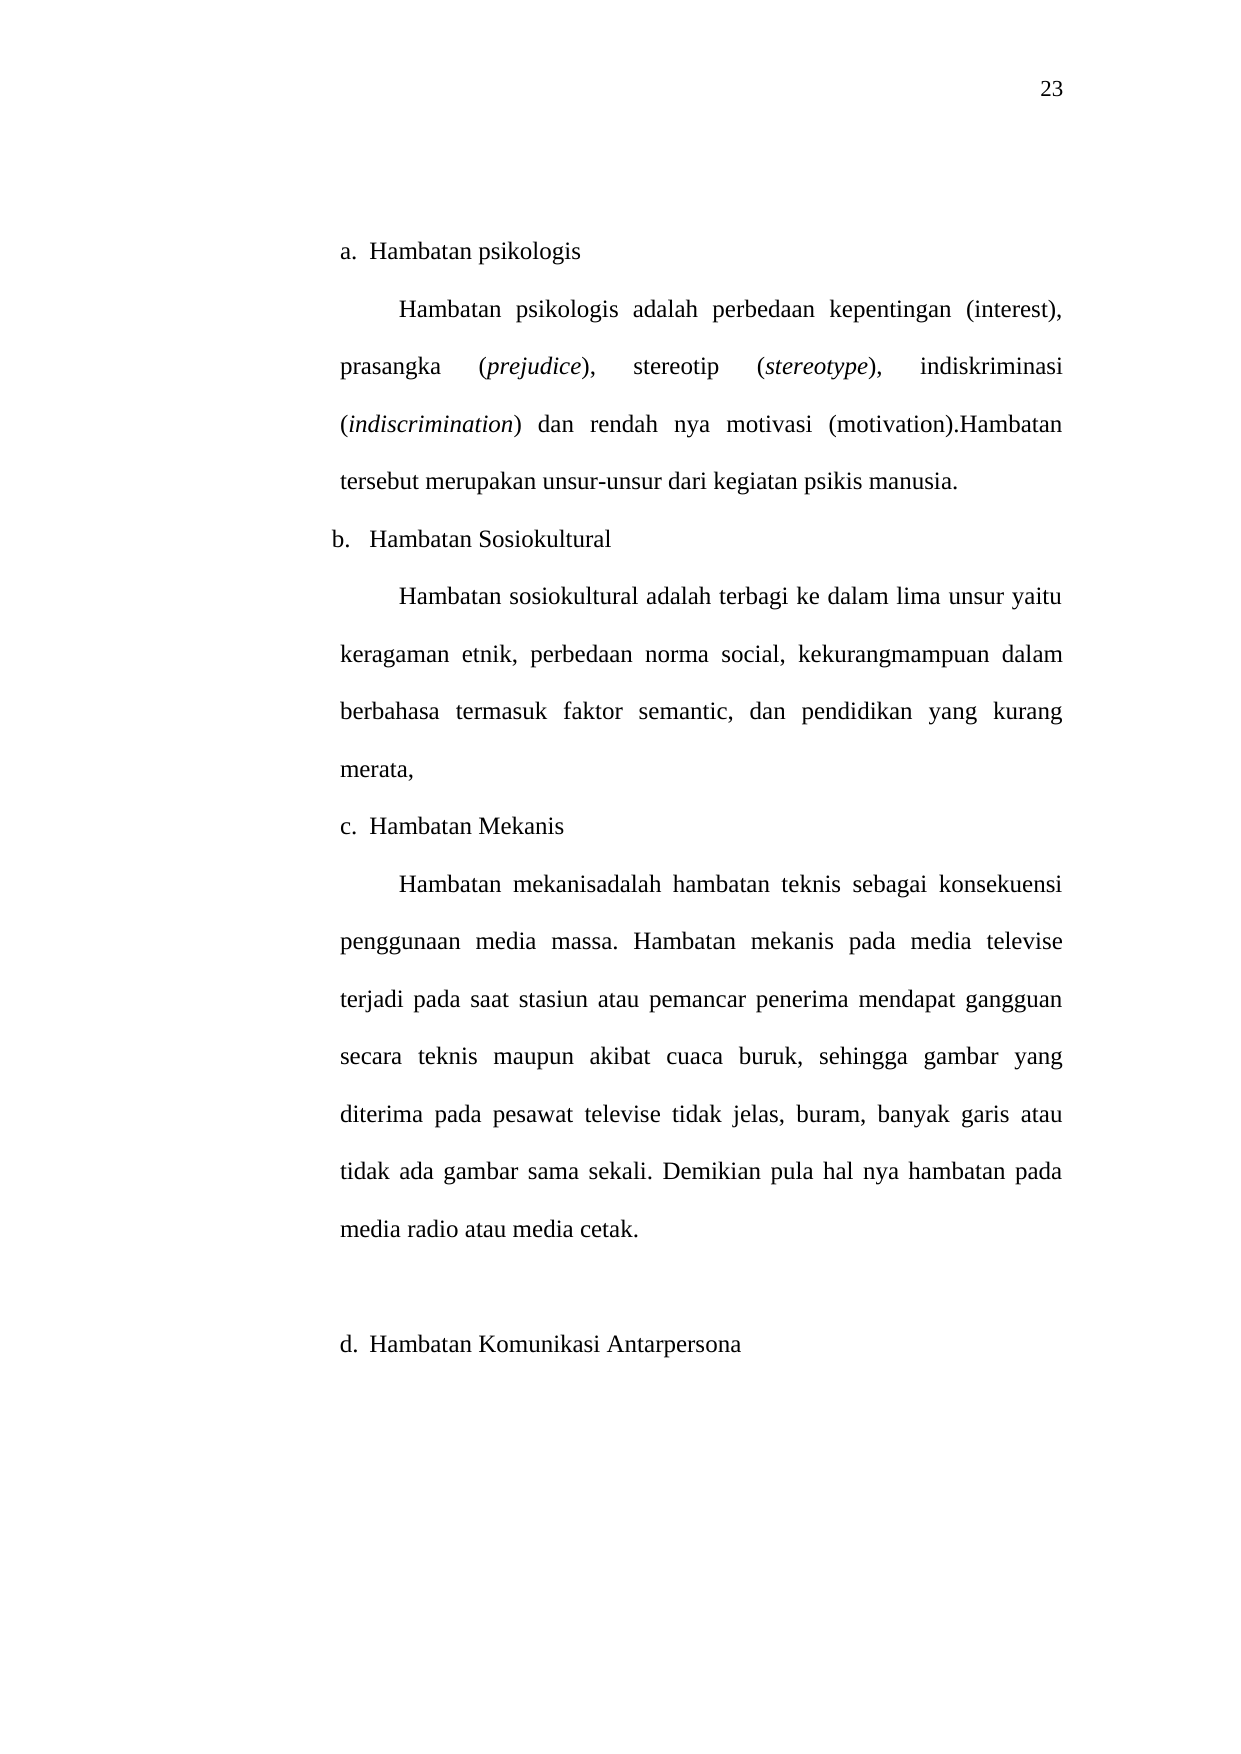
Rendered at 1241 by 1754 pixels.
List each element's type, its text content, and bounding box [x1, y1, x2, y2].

text Hambatan mekanisadalah hambatan teknis sebagai konsekuensi penggunaan media massa. Hambatan mekanis pada media televise terjadi pada saat stasiun atau pemancar penerima mendapat gangguan secara teknis maupun akibat cuaca buruk, sehingga gambar yang diterima pada pesawat televise tidak jelas, buram, banyak garis atau tidak ada gambar sama sekali. Demikian pula hal nya hambatan pada media radio atau media cetak. [340, 869, 1063, 1242]
list Hambatan Mekanis [340, 811, 1063, 840]
list Hambatan Sosiokultural [332, 524, 1063, 552]
text Hambatan psikologis adalah perbedaan kepentingan (interest), prasangka (prejudice), stereotip (stereotype), indiskriminasi (indiscrimination) dan rendah nya motivasi (motivation).Hambatan tersebut merupakan unsur-unsur dari kegiatan psikis manusia. [340, 294, 1063, 495]
list Hambatan Komunikasi Antarpersona [339, 1329, 1063, 1357]
text Hambatan sosiokultural adalah terbagi ke dalam lima unsur yaitu keragaman etnik, perbedaan norma social, kekurangmampuan dalam berbahasa termasuk faktor semantic, dan pendidikan yang kurang merata, [340, 581, 1063, 782]
list Hambatan psikologis [340, 236, 1063, 265]
